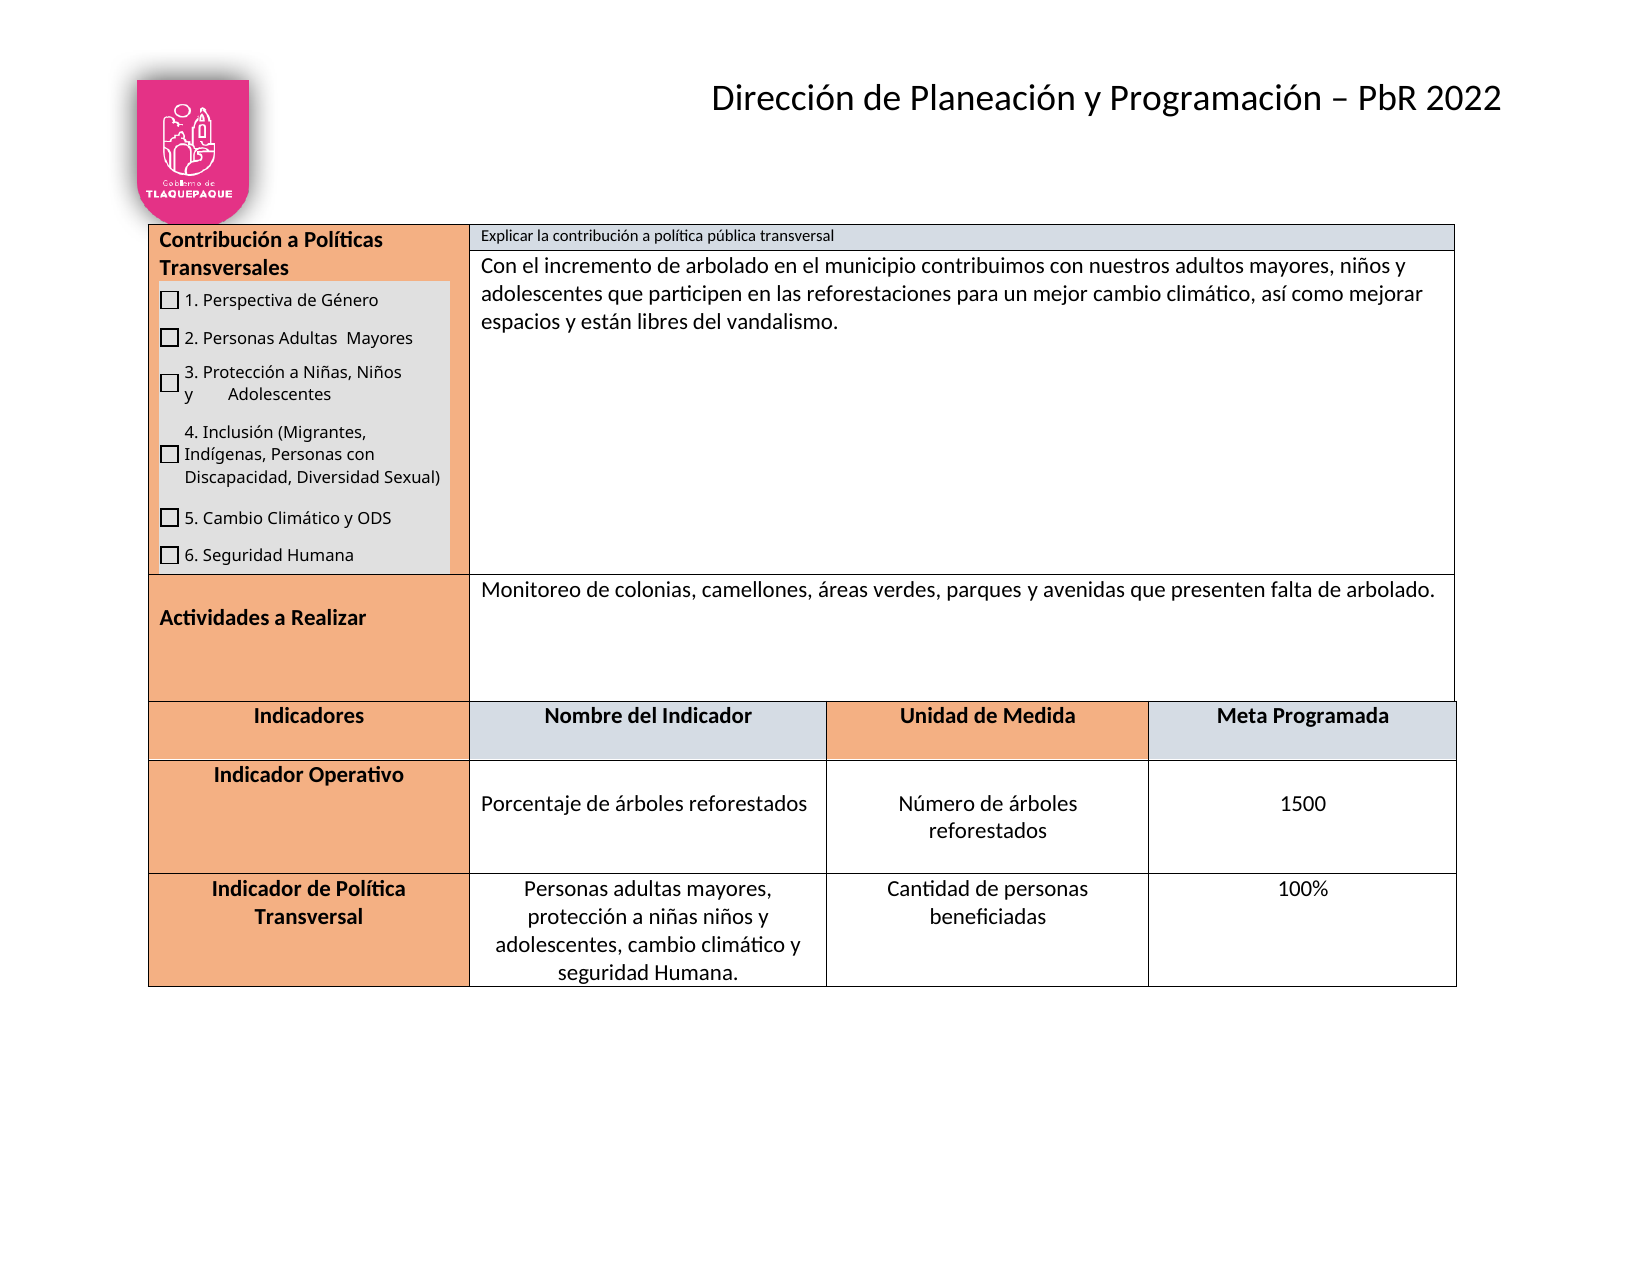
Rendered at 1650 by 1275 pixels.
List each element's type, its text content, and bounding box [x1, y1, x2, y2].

table_cell Unidad de Medida [827, 702, 1148, 759]
table_header Contribución a Políticas Transversales [149, 225, 469, 574]
table_header Explicar la contribución a política pública transversal [470, 225, 1454, 250]
table_cell Indicadores [149, 702, 469, 759]
table_cell Con el incremento de arbolado en el municipio contribuimos con nuestros adultos mayores, niños y adolescentes que participen en las reforestaciones para un mejor cambio climático, así como mejorar espacios y están libres del vandalismo. [470, 251, 1454, 574]
table_cell Número de árboles reforestados [827, 761, 1148, 873]
table_cell 1500 [1149, 761, 1456, 873]
table_cell Monitoreo de colonias, camellones, áreas verdes, parques y avenidas que presenten falta de arbolado. [470, 575, 1454, 701]
table_cell Personas adultas mayores, protección a niñas niños y adolescentes, cambio climático y seguridad Humana. [470, 874, 826, 986]
table_cell Indicador Operativo [149, 761, 469, 873]
table_cell Cantidad de personas beneficiadas [827, 874, 1148, 986]
table_cell Porcentaje de árboles reforestados [470, 761, 826, 873]
table_cell 100% [1149, 874, 1456, 986]
table_cell Meta Programada [1149, 702, 1456, 759]
table_cell Nombre del Indicador [470, 702, 826, 759]
table_cell Actividades a Realizar [149, 575, 469, 701]
table_cell Indicador de Política Transversal [149, 874, 469, 986]
picture [137, 80, 249, 228]
